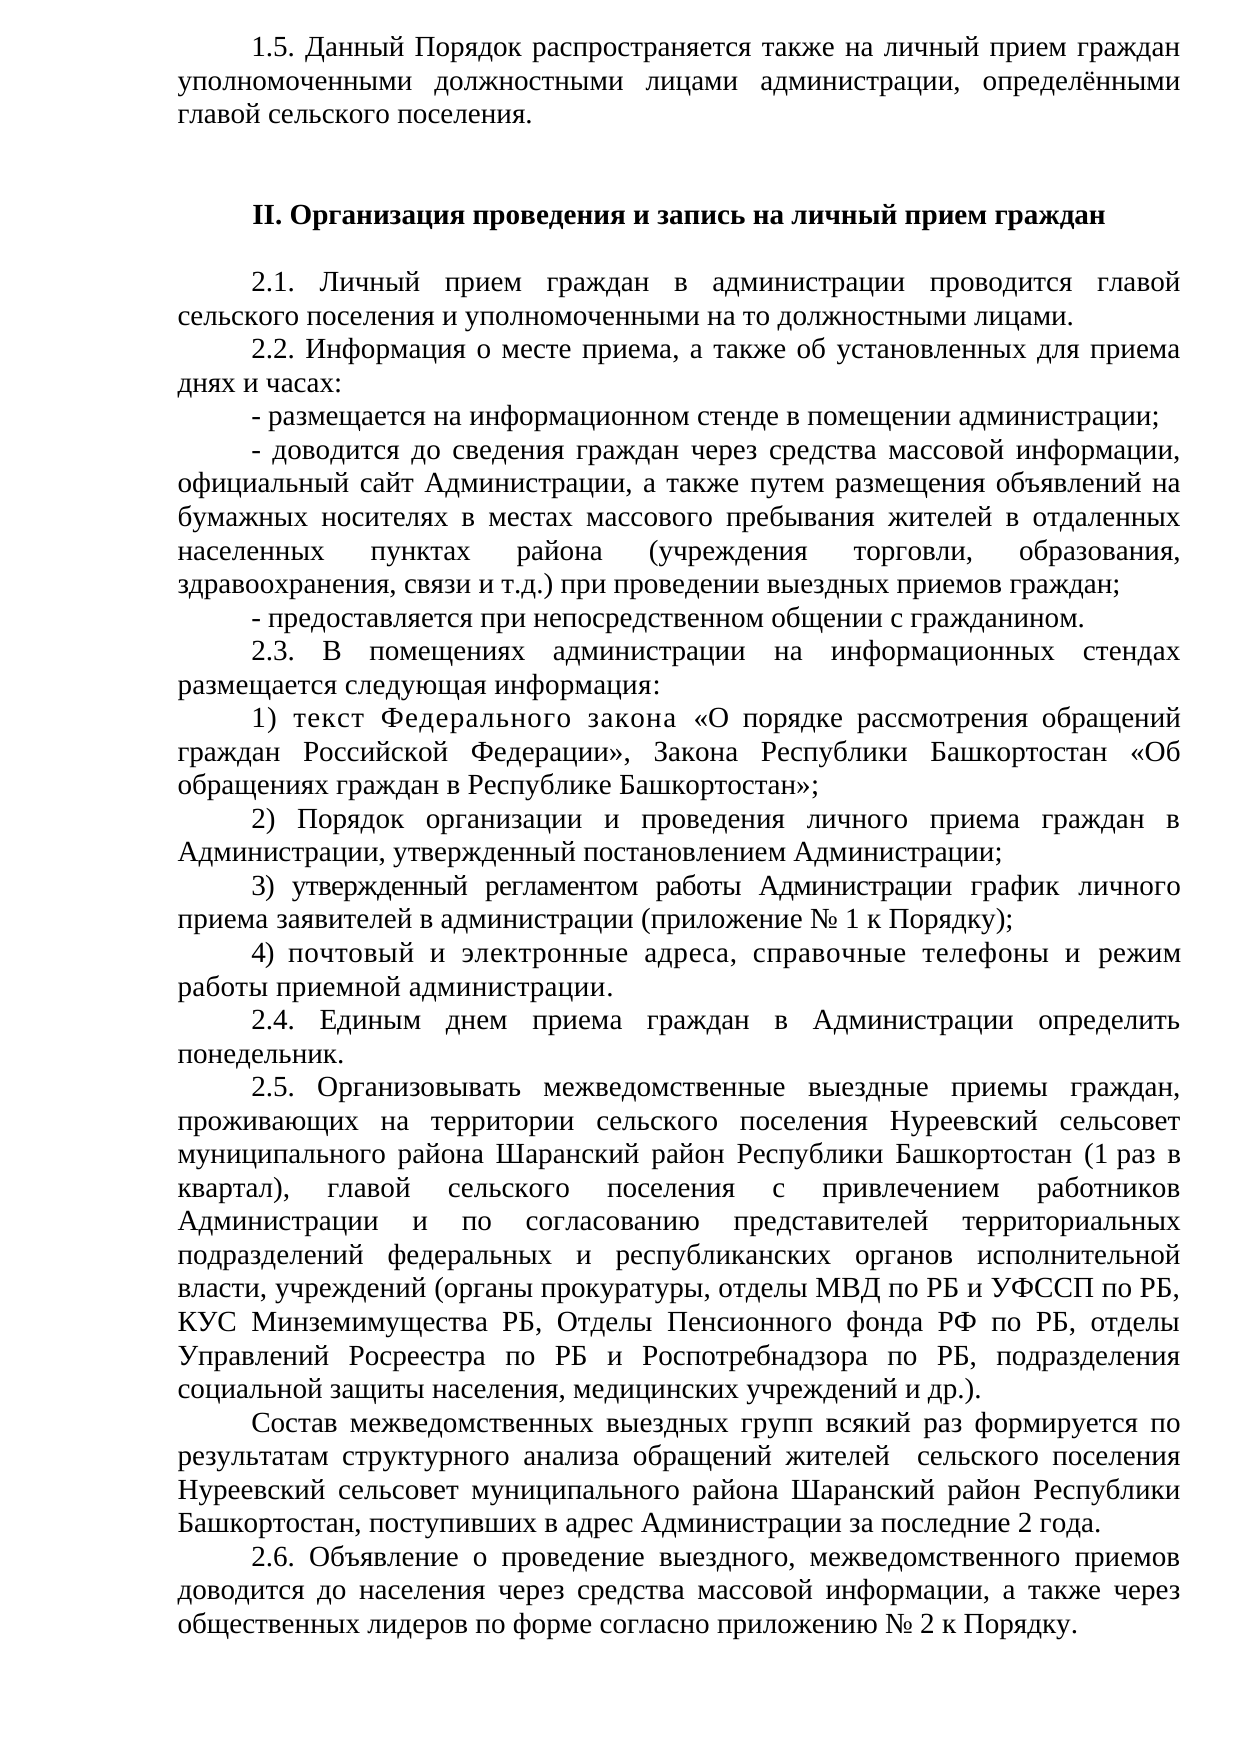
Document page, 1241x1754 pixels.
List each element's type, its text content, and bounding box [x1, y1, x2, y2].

text - размещается на информационном стенде в помещении администрации; [177, 398, 1181, 432]
text 1.5. Данный Порядок распространяется также на личный прием граждан уполномоченными должностными лицами администрации, определёнными главой сельского поселения. [177, 29, 1181, 130]
text 4) почтовый и электронные адреса, справочные телефоны и режим работы приемной администрации. [177, 935, 1181, 1002]
text 2.2. Информация о месте приема, а также об установленных для приема днях и часах: [177, 331, 1181, 398]
text 3) утвержденный регламентом работы Администрации график личного приема заявителей в администрации (приложение № 1 к Порядку); [177, 868, 1181, 935]
text - предоставляется при непосредственном общении с гражданином. [177, 600, 1181, 633]
text 2.3. В помещениях администрации на информационных стендах размещается следующая информация: [177, 633, 1181, 700]
text 2.5. Организовывать межведомственные выездные приемы граждан, проживающих на территории сельского поселения Нуреевский сельсовет муниципального района Шаранский район Республики Башкортостан (1 раз в квартал), главой сельского поселения с привлечением работников Администрации и по согласованию представителей территориальных подразделений федеральных и республиканских органов исполнительной власти, учреждений (органы прокуратуры, отделы МВД по РБ и УФССП по РБ, КУС Минземимущества РБ, Отделы Пенсионного фонда РФ по РБ, отделы Управлений Росреестра по РБ и Роспотребнадзора по РБ, подразделения социальной защиты населения, медицинских учреждений и др.). [177, 1069, 1181, 1405]
text 2.6. Объявление о проведение выездного, межведомственного приемов доводится до населения через средства массовой информации, а также через общественных лидеров по форме согласно приложению № 2 к Порядку. [177, 1539, 1181, 1639]
text II. Организация проведения и запись на личный прием граждан [177, 197, 1181, 231]
text 2.4. Единым днем приема граждан в Администрации определить понедельник. [177, 1002, 1181, 1069]
text Состав межведомственных выездных групп всякий раз формируется по результатам структурного анализа обращений жителей сельского поселения Нуреевский сельсовет муниципального района Шаранский район Республики Башкортостан, поступивших в адрес Администрации за последние 2 года. [177, 1405, 1181, 1539]
text 1) текст Федерального закона «О порядке рассмотрения обращений граждан Российской Федерации», Закона Республики Башкортостан «Об обращениях граждан в Республике Башкортостан»; [177, 700, 1181, 801]
text 2) Порядок организации и проведения личного приема граждан в Администрации, утвержденный постановлением Администрации; [177, 801, 1181, 868]
text - доводится до сведения граждан через средства массовой информации, официальный сайт Администрации, а также путем размещения объявлений на бумажных носителях в местах массового пребывания жителей в отдаленных населенных пунктах района (учреждения торговли, образования, здравоохранения, связи и т.д.) при проведении выездных приемов граждан; [177, 432, 1181, 600]
text 2.1. Личный прием граждан в администрации проводится главой сельского поселения и уполномоченными на то должностными лицами. [177, 264, 1181, 331]
